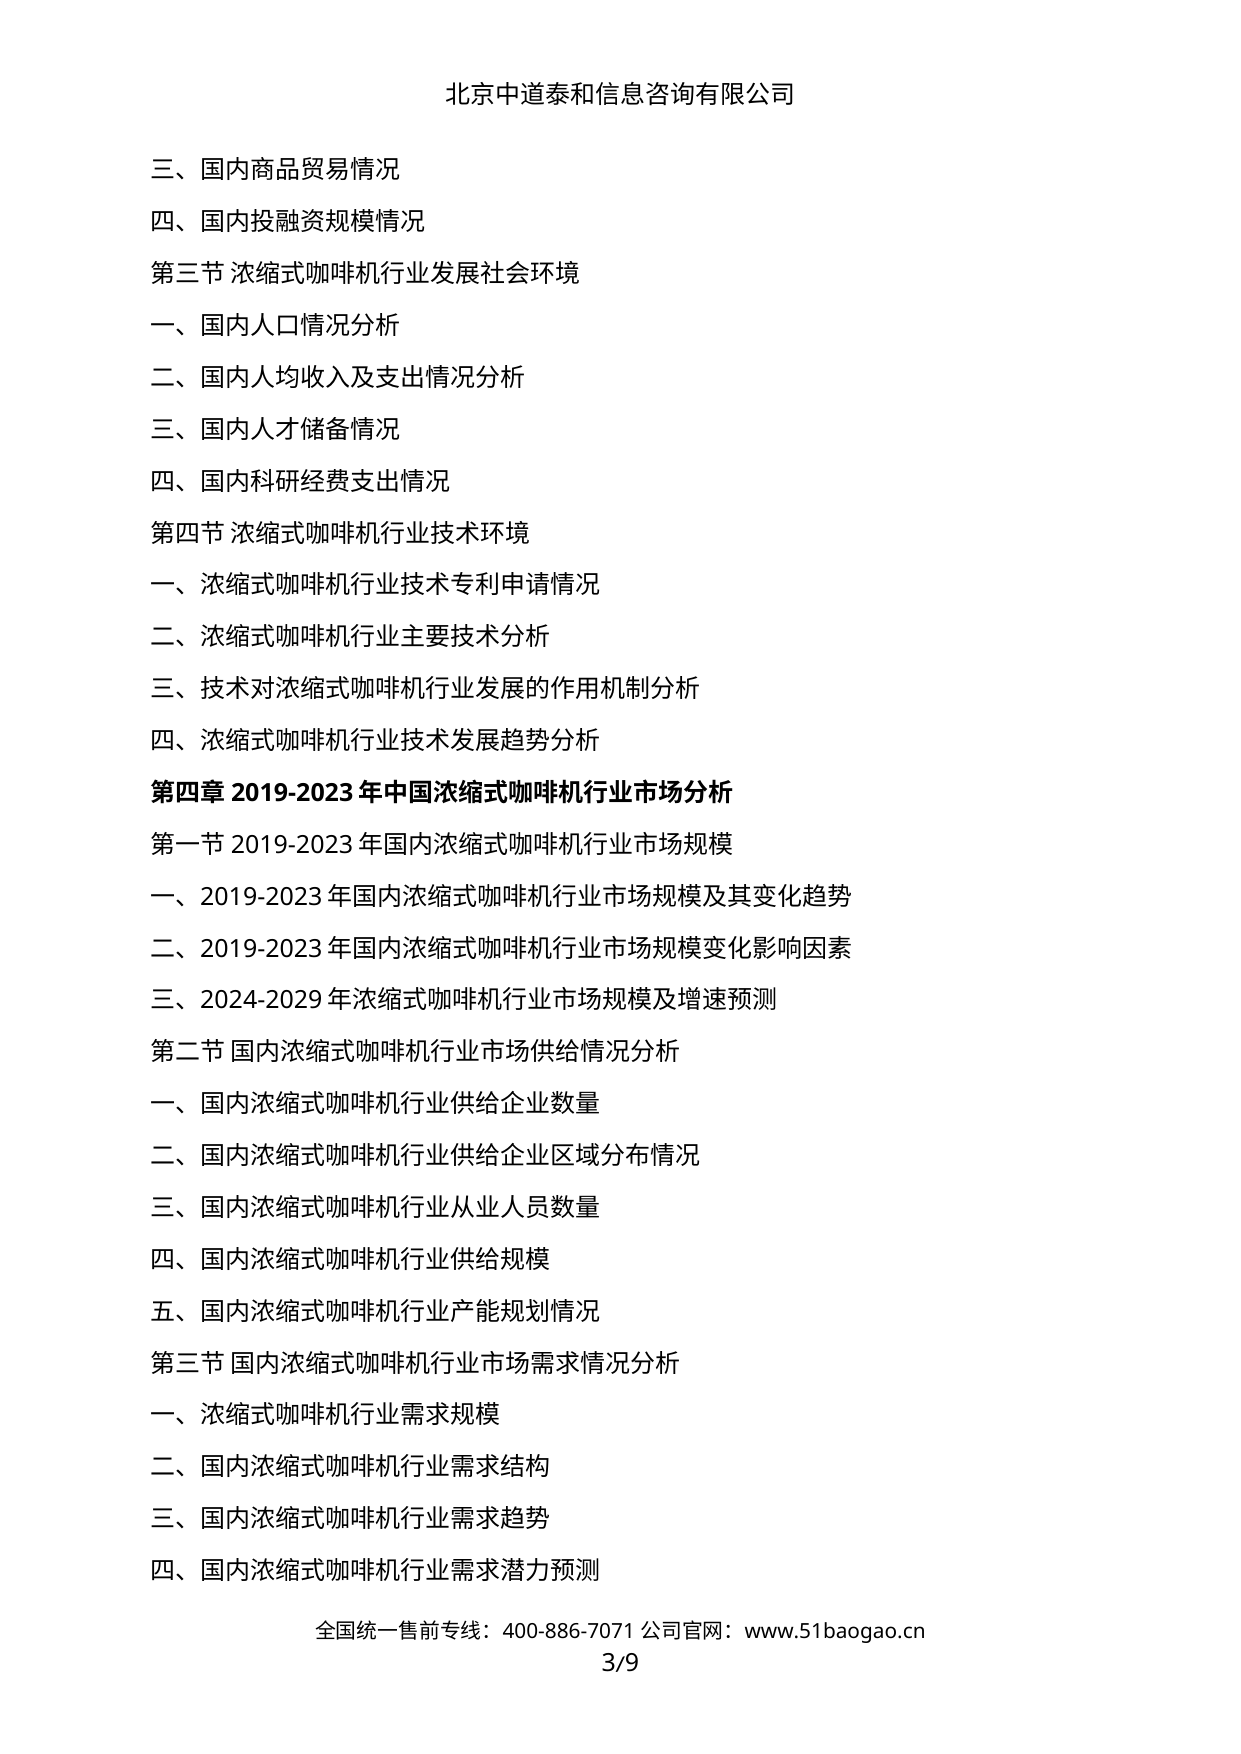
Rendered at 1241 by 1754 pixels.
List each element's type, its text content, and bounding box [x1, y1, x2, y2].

text 三、国内浓缩式咖啡机行业从业人员数量 [150, 1187, 1090, 1224]
text 二、国内浓缩式咖啡机行业供给企业区域分布情况 [150, 1136, 1090, 1172]
text 三、国内人才储备情况 [150, 409, 1090, 446]
text 四、浓缩式咖啡机行业技术发展趋势分析 [150, 721, 1090, 757]
text 第三节 浓缩式咖啡机行业发展社会环境 [150, 254, 1090, 290]
text 二、2019-2023年国内浓缩式咖啡机行业市场规模变化影响因素 [150, 928, 1090, 964]
text 第四节 浓缩式咖啡机行业技术环境 [150, 513, 1090, 549]
text 一、国内人口情况分析 [150, 306, 1090, 342]
text 一、浓缩式咖啡机行业技术专利申请情况 [150, 565, 1090, 601]
text 二、国内人均收入及支出情况分析 [150, 357, 1090, 394]
text 四、国内浓缩式咖啡机行业需求潜力预测 [150, 1551, 1090, 1587]
text 三、国内浓缩式咖啡机行业需求趋势 [150, 1499, 1090, 1535]
text 一、国内浓缩式咖啡机行业供给企业数量 [150, 1084, 1090, 1120]
text 第一节 2019-2023年国内浓缩式咖啡机行业市场规模 [150, 824, 1090, 861]
text 第二节 国内浓缩式咖啡机行业市场供给情况分析 [150, 1032, 1090, 1068]
text 四、国内浓缩式咖啡机行业供给规模 [150, 1239, 1090, 1276]
text 三、2024-2029年浓缩式咖啡机行业市场规模及增速预测 [150, 980, 1090, 1016]
text 四、国内投融资规模情况 [150, 202, 1090, 238]
text 二、国内浓缩式咖啡机行业需求结构 [150, 1447, 1090, 1483]
text 一、2019-2023年国内浓缩式咖啡机行业市场规模及其变化趋势 [150, 876, 1090, 912]
text 五、国内浓缩式咖啡机行业产能规划情况 [150, 1291, 1090, 1327]
text 三、国内商品贸易情况 [150, 150, 1090, 186]
text 第四章 2019-2023年中国浓缩式咖啡机行业市场分析 [150, 772, 1090, 809]
text 一、浓缩式咖啡机行业需求规模 [150, 1395, 1090, 1431]
text 三、技术对浓缩式咖啡机行业发展的作用机制分析 [150, 669, 1090, 705]
text 二、浓缩式咖啡机行业主要技术分析 [150, 617, 1090, 653]
text 四、国内科研经费支出情况 [150, 461, 1090, 497]
text 第三节 国内浓缩式咖啡机行业市场需求情况分析 [150, 1343, 1090, 1379]
